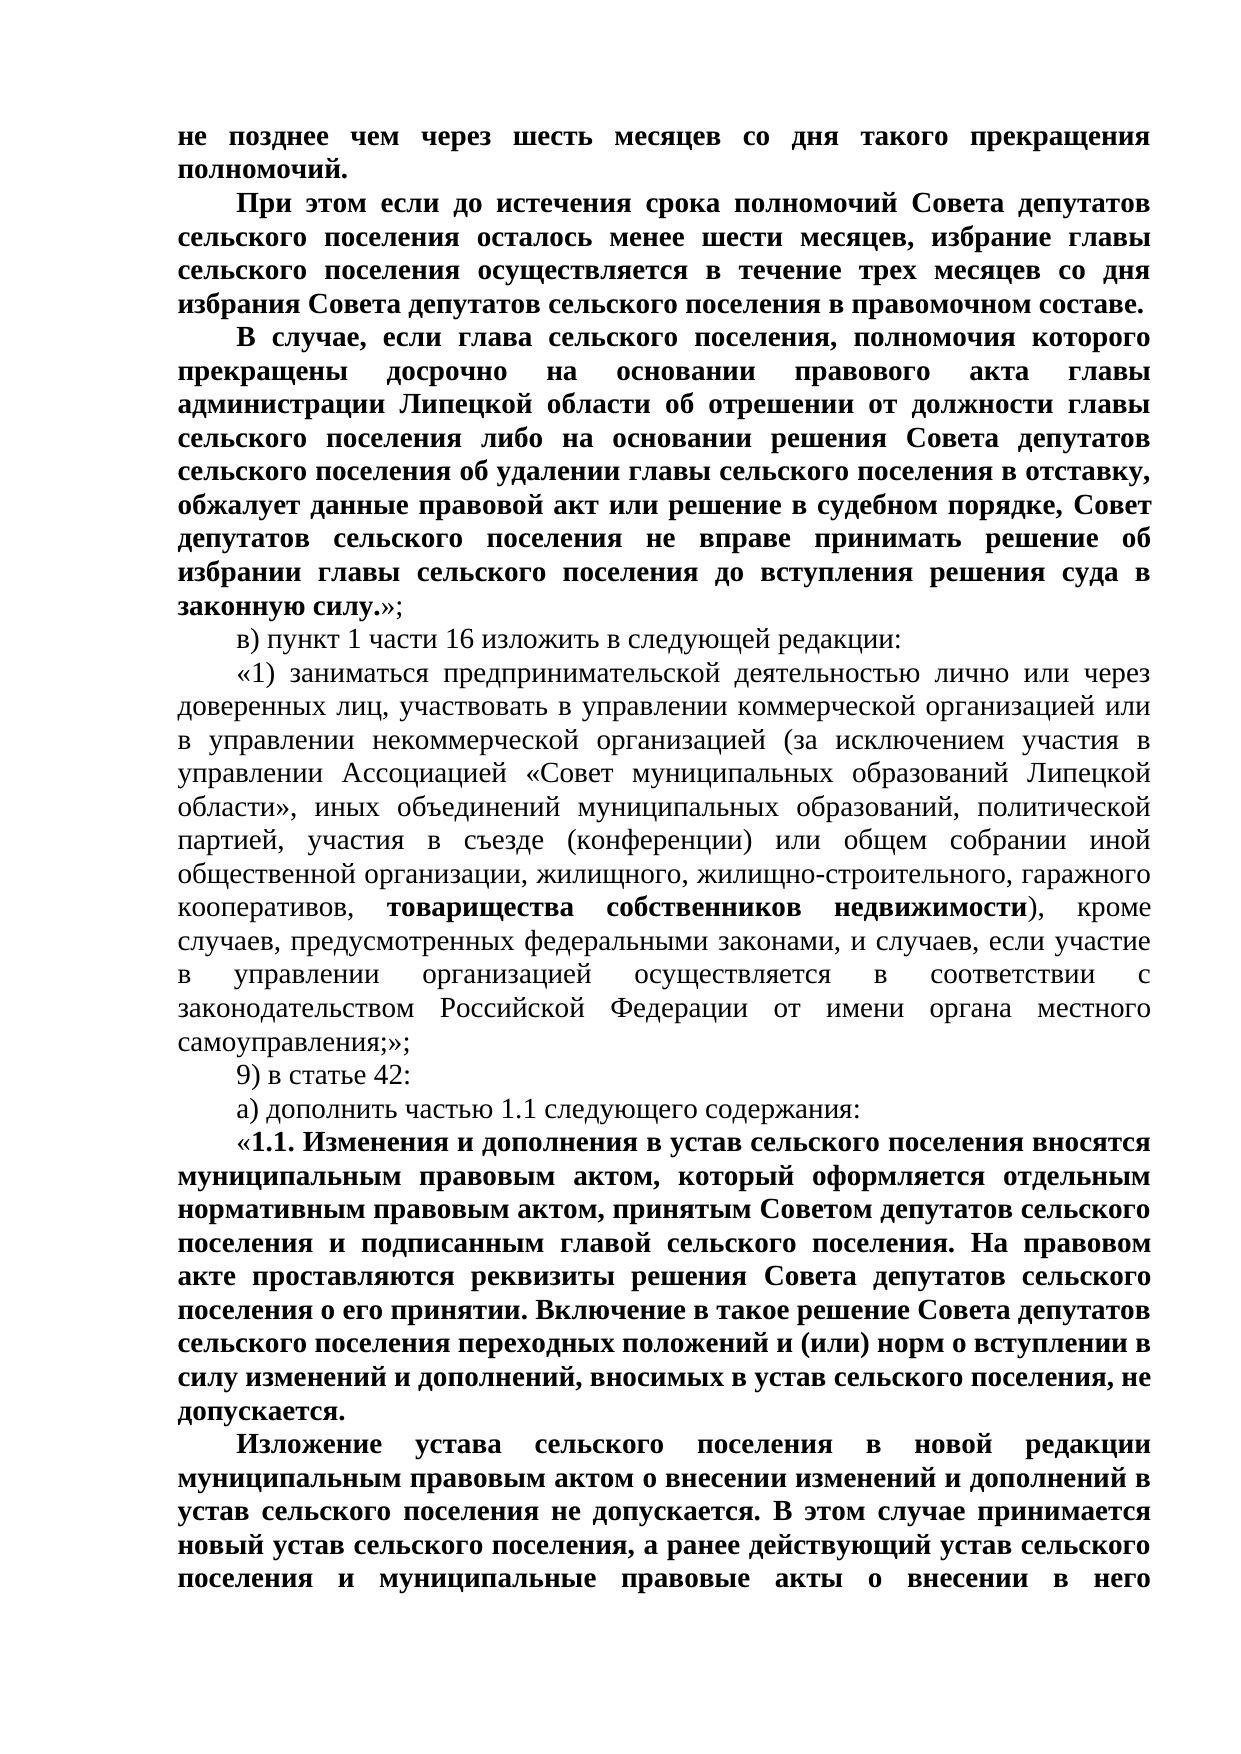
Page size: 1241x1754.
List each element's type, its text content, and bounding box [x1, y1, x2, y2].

text в) пункт 1 части 16 изложить в следующей редакции: [177, 621, 1152, 655]
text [177, 1426, 1152, 1594]
text В случае, если глава сельского поселения, полномочия которого прекращены досрочно на основании правового акта главы администрации Липецкой области об отрешении от должности главы сельского поселения либо на основании решения Совета депутатов сельского поселения об удалении главы сельского поселения в отставку, обжалует данные правовой акт или решение в судебном порядке, Совет депутатов сельского поселения не вправе принимать решение об избрании главы сельского поселения до вступления решения суда в законную силу.»; [177, 319, 1152, 621]
text «1) заниматься предпринимательской деятельностью лично или через доверенных лиц, участвовать в управлении коммерческой организацией или в управлении некоммерческой организацией (за исключением участия в управлении Ассоциацией «Совет муниципальных образований Липецкой области», иных объединений муниципальных образований, политической партией, участия в съезде (конференции) или общем собрании иной общественной организации, жилищного, жилищно-строительного, гаражного кооперативов, товарищества собственников недвижимости), кроме случаев, предусмотренных федеральными законами, и случаев, если участие в управлении организацией осуществляется в соответствии с законодательством Российской Федерации от имени органа местного самоуправления;»; [177, 655, 1152, 1057]
text а) дополнить частью 1.1 следующего содержания: [177, 1091, 1152, 1124]
text При этом если до истечения срока полномочий Совета депутатов сельского поселения осталось менее шести месяцев, избрание главы сельского поселения осуществляется в течение трех месяцев со дня избрания Совета депутатов сельского поселения в правомочном составе. [177, 185, 1152, 319]
text «1.1. Изменения и дополнения в устав сельского поселения вносятся муниципальным правовым актом, который оформляется отдельным нормативным правовым актом, принятым Советом депутатов сельского поселения и подписанным главой сельского поселения. На правовом акте проставляются реквизиты решения Совета депутатов сельского поселения о его принятии. Включение в такое решение Совета депутатов сельского поселения переходных положений и (или) норм о вступлении в силу изменений и дополнений, вносимых в устав сельского поселения, не допускается. [177, 1124, 1152, 1426]
text 9) в статье 42: [177, 1057, 1152, 1091]
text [177, 118, 1152, 185]
